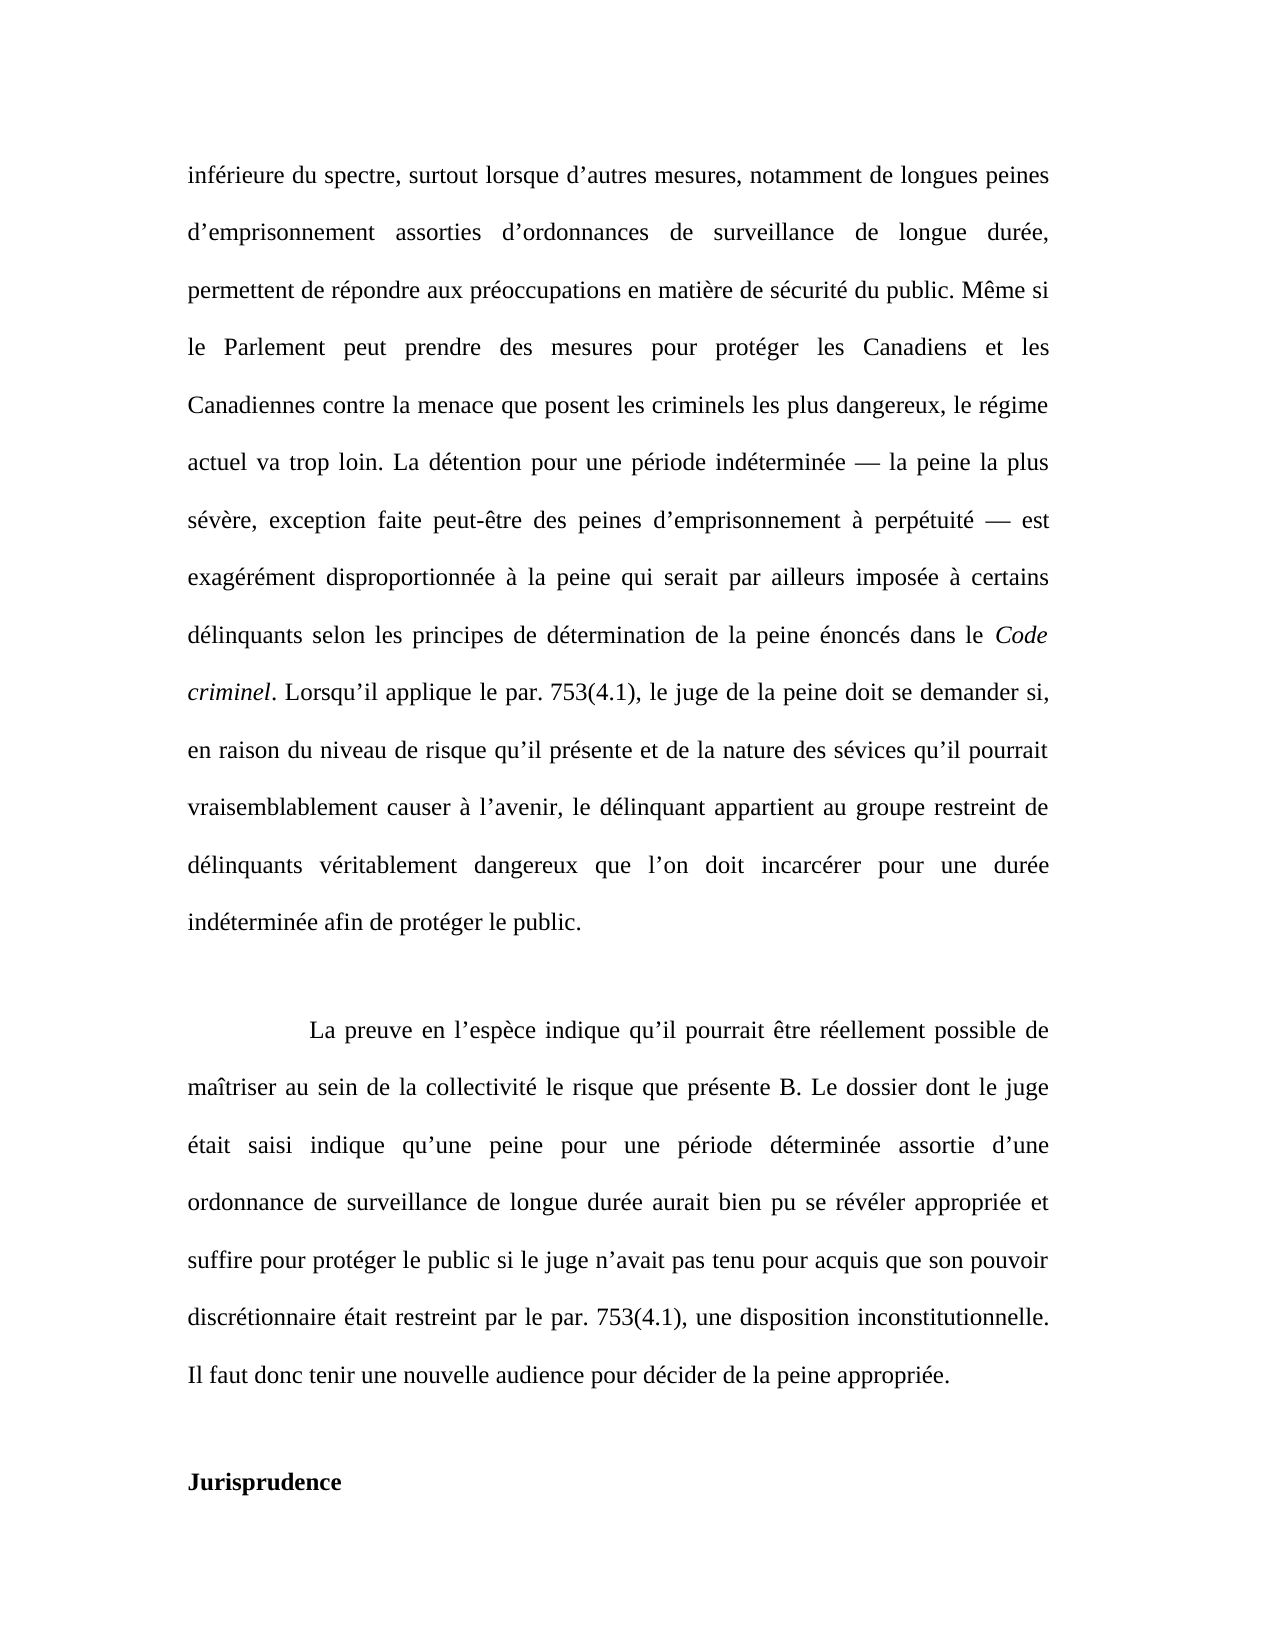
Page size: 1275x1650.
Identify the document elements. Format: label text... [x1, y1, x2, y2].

text Jurisprudence [187, 1467, 1050, 1496]
text La preuve en l’espèce indique qu’il pourrait être réellement possible de maîtriser au sein de la collectivité le risque que présente B. Le dossier dont le juge était saisi indique qu’une peine pour une période déterminée assortie d’une ordonnance de surveillance de longue durée aurait bien pu se révéler appropriée et suffire pour protéger le public si le juge n’avait pas tenu pour acquis que son pouvoir discrétionnaire était restreint par le par. 753(4.1), une disposition inconstitutionnelle. Il faut donc tenir une nouvelle audience pour décider de la peine appropriée. [187, 1015, 1050, 1389]
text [187, 160, 1050, 936]
